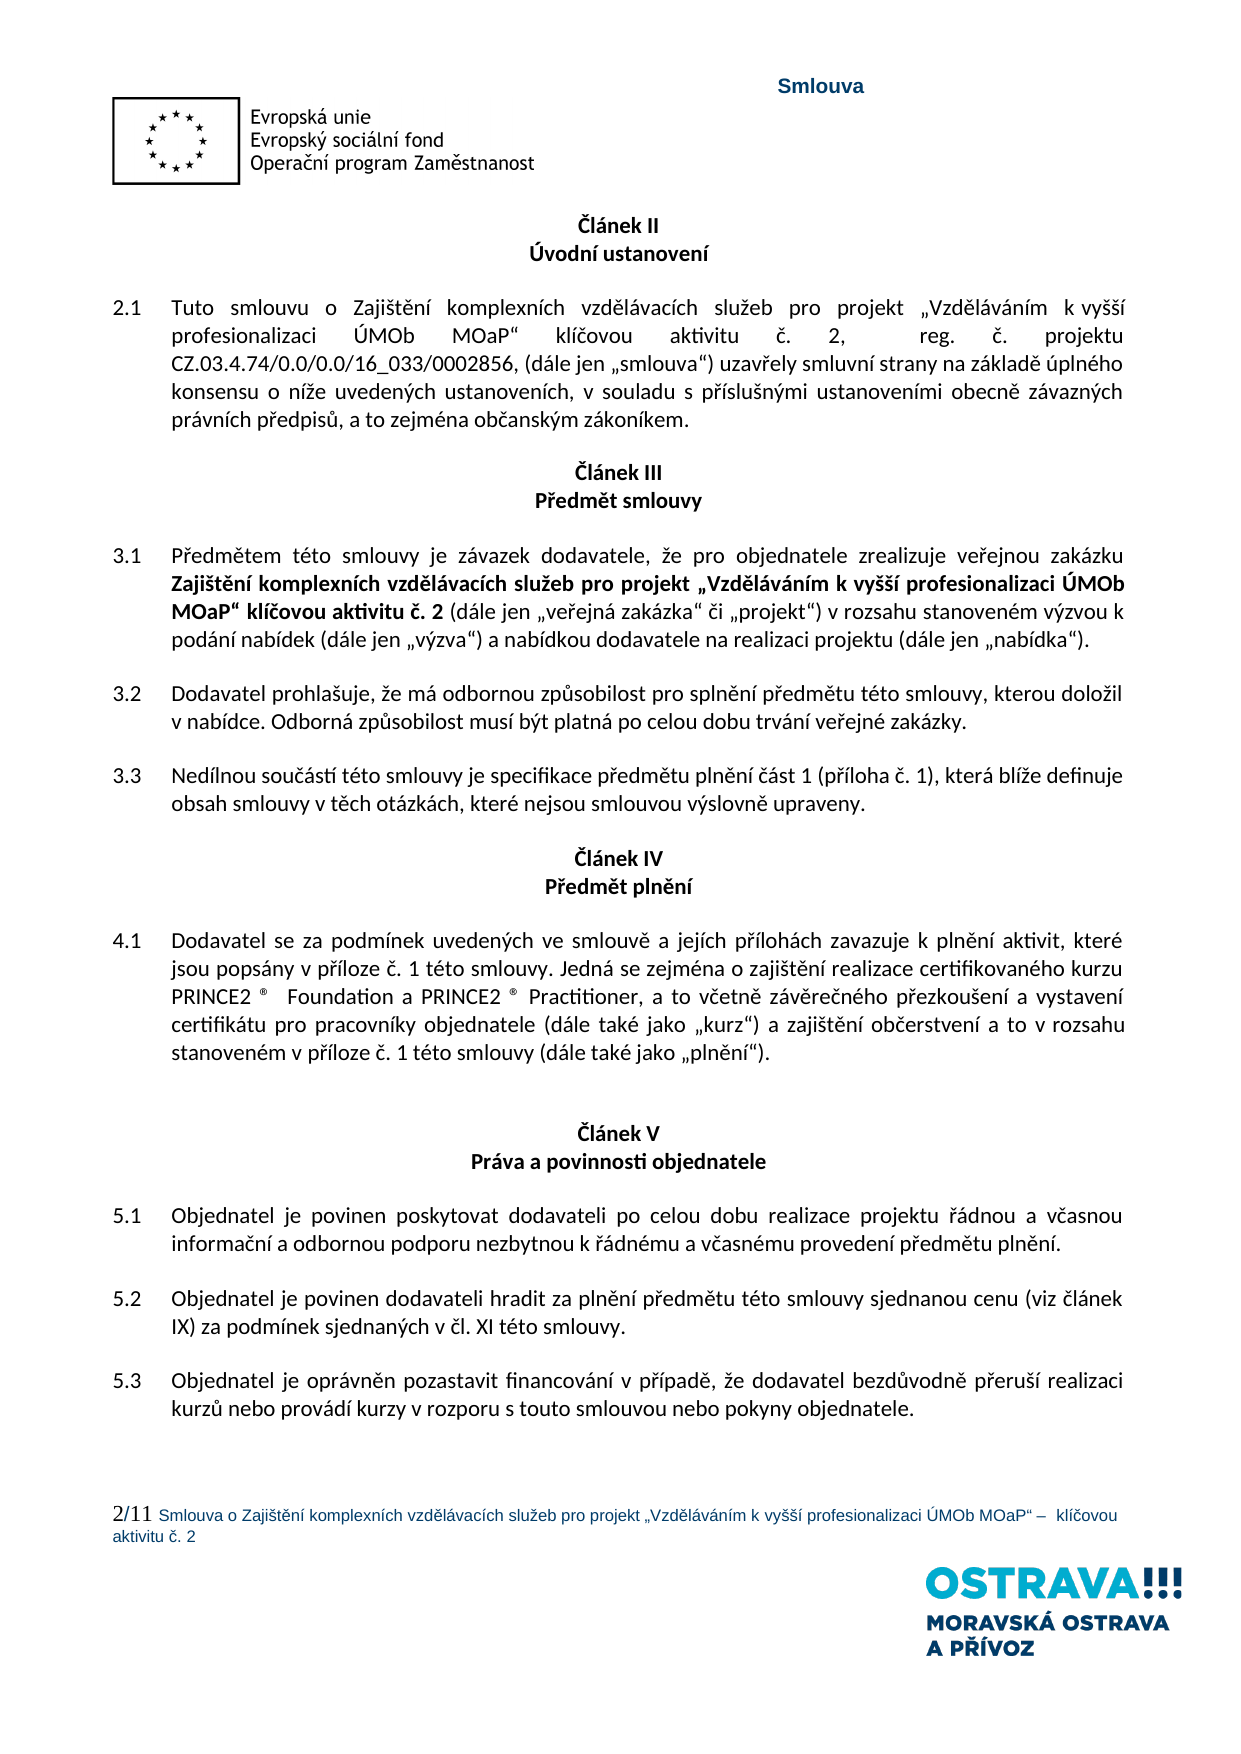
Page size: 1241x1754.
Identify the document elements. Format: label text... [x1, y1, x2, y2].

text Úvodní ustanovení [112, 239, 1125, 267]
text Práva a povinnosti objednatele [112, 1147, 1125, 1175]
text 5.3 Objednatel je oprávněn pozastavit financování v případě, že dodavatel bezdůvodně přeruší realizaci kurzů nebo provádí kurzy v rozporu s touto smlouvou nebo pokyny objednatele. [112, 1366, 1125, 1422]
text Článek V [112, 1119, 1125, 1147]
text 3.3 Nedílnou součástí této smlouvy je specifikace předmětu plnění část 1 (příloha č. 1), která blíže definuje obsah smlouvy v těch otázkách, které nejsou smlouvou výslovně upraveny. [112, 762, 1125, 818]
text Článek III [112, 458, 1125, 486]
text 3.1 Předmětem této smlouvy je závazek dodavatele, že pro objednatele zrealizuje veřejnou zakázku Zajištění komplexních vzdělávacích služeb pro projekt „Vzděláváním k vyšší profesionalizaci ÚMOb MOaP“ klíčovou aktivitu č. 2 (dále jen „veřejná zakázka“ či „projekt“) v rozsahu stanoveném výzvou k podání nabídek (dále jen „výzva“) a nabídkou dodavatele na realizaci projektu (dále jen „nabídka“). [112, 541, 1125, 653]
text Předmět smlouvy [112, 486, 1125, 514]
picture [112, 97, 534, 185]
text 2.1 Tuto smlouvu o Zajištění komplexních vzdělávacích služeb pro projekt „Vzděláváním k vyšší profesionalizaci ÚMOb MOaP“ klíčovou aktivitu č. 2, reg. č. projektu CZ.03.4.74/0.0/0.0/16_033/0002856, (dále jen „smlouva“) uzavřely smluvní strany na základě úplného konsensu o níže uvedených ustanoveních, v souladu s příslušnými ustanoveními obecně závazných právních předpisů, a to zejména občanským zákoníkem. [112, 293, 1125, 433]
text Předmět plnění [112, 872, 1125, 900]
picture [926, 1567, 1182, 1656]
text 5.2 Objednatel je povinen dodavateli hradit za plnění předmětu této smlouvy sjednanou cenu (viz článek IX) za podmínek sjednaných v čl. XI této smlouvy. [112, 1284, 1125, 1340]
text 4.1 Dodavatel se za podmínek uvedených ve smlouvě a jejích přílohách zavazuje k plnění aktivit, které jsou popsány v příloze č. 1 této smlouvy. Jedná se zejména o zajištění realizace certifikovaného kurzu PRINCE2 ® Foundation a PRINCE2 ® Practitioner, a to včetně závěrečného přezkoušení a vystavení certifikátu pro pracovníky objednatele (dále také jako „kurz“) a zajištění občerstvení a to v rozsahu stanoveném v příloze č. 1 této smlouvy (dále také jako „plnění“). [112, 926, 1125, 1066]
text 3.2 Dodavatel prohlašuje, že má odbornou způsobilost pro splnění předmětu této smlouvy, kterou doložil v nabídce. Odborná způsobilost musí být platná po celou dobu trvání veřejné zakázky. [112, 679, 1125, 735]
text 5.1 Objednatel je povinen poskytovat dodavateli po celou dobu realizace projektu řádnou a včasnou informační a odbornou podporu nezbytnou k řádnému a včasnému provedení předmětu plnění. [112, 1202, 1125, 1258]
text Článek II [112, 211, 1125, 239]
text Článek IV [112, 844, 1125, 872]
